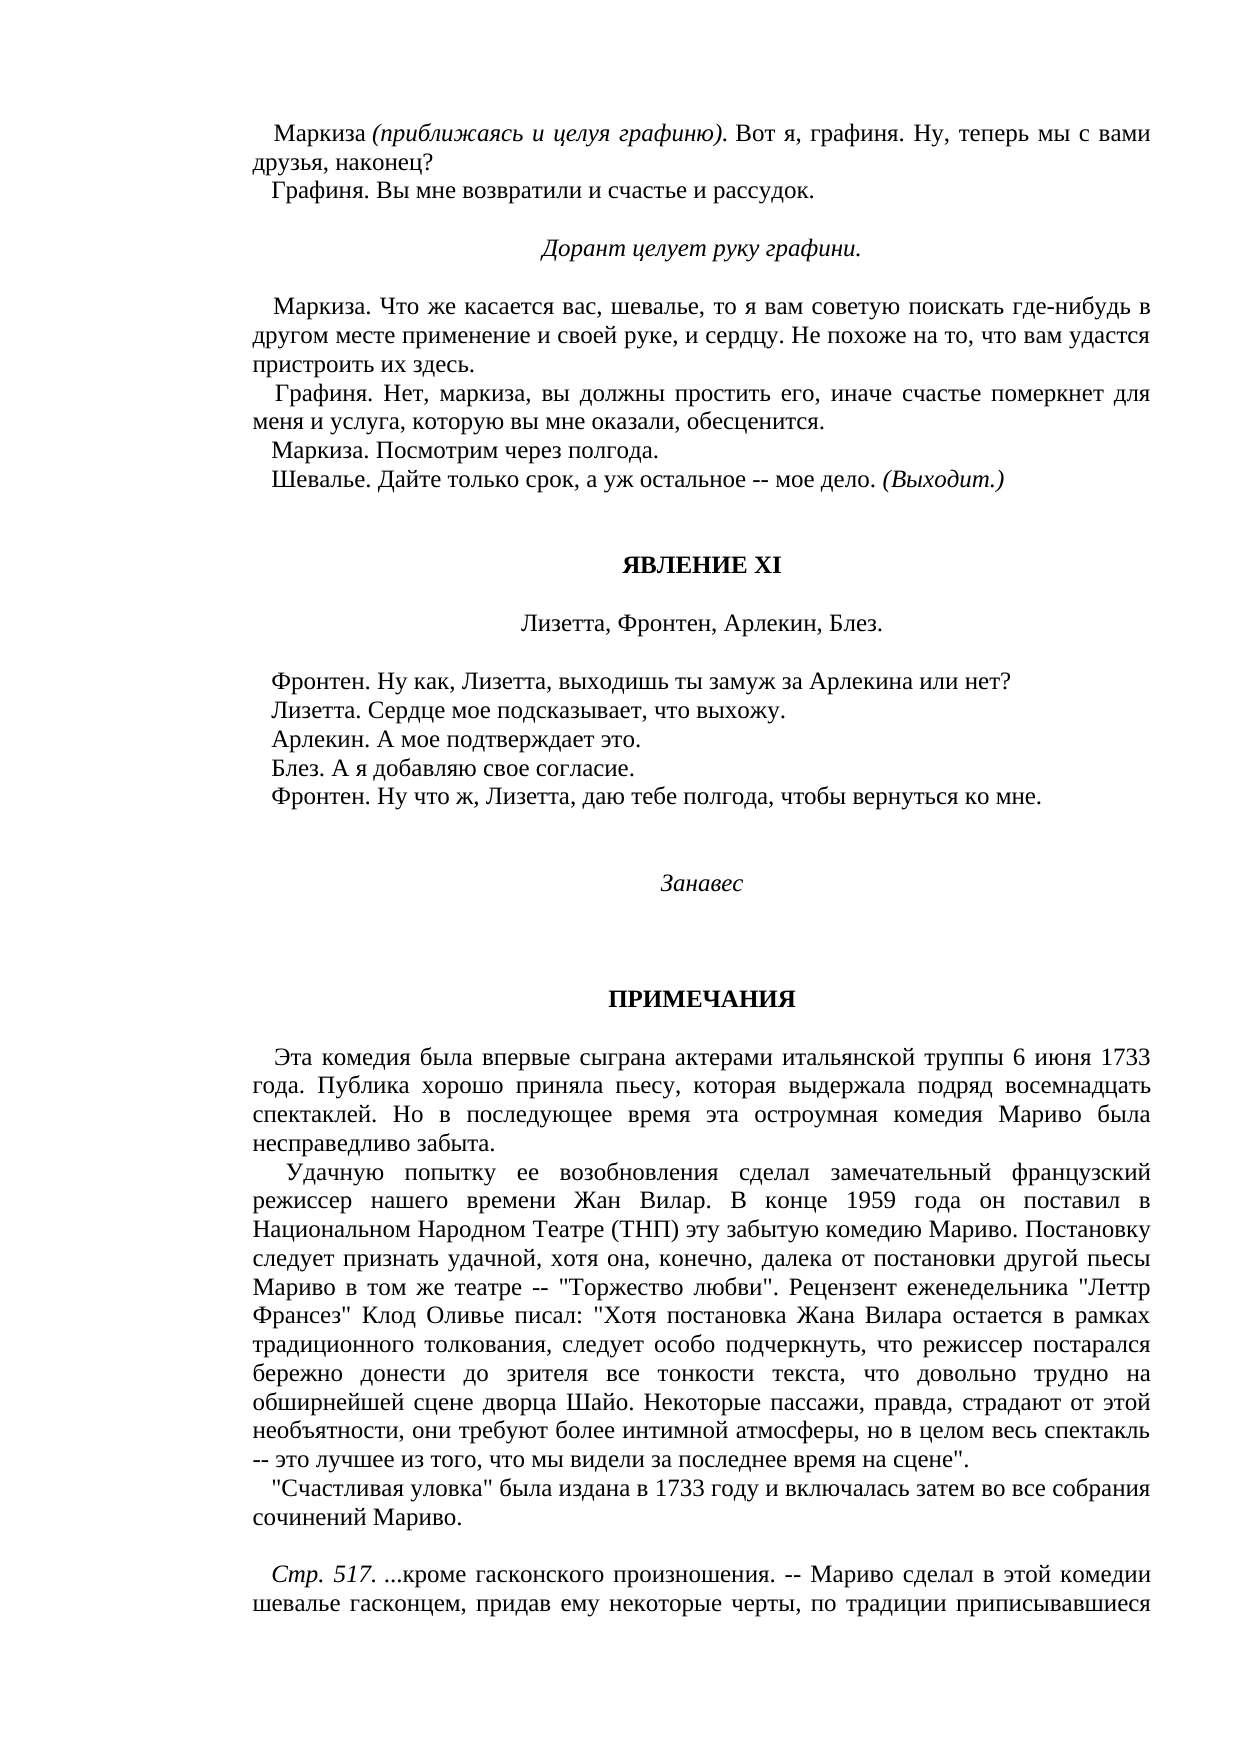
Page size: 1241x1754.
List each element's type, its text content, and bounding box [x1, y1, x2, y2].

text Арлекин. А мое подтверждает это. [252, 724, 1152, 753]
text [252, 1559, 1152, 1617]
text Лизетта. Сердце мое подсказывает, что выхожу. [252, 695, 1152, 724]
text Дорант целует руку графини. [252, 233, 1152, 262]
text ПРИМЕЧАНИЯ [252, 984, 1152, 1013]
text Графиня. Вы мне возвратили и счастье и рассудок. [252, 176, 1152, 204]
text Маркиза. Посмотрим через полгода. [252, 435, 1152, 464]
text Фронтен. Ну как, Лизетта, выходишь ты замуж за Арлекина или нет? [252, 666, 1152, 695]
text ЯВЛЕНИЕ XI [252, 551, 1152, 579]
text "Счастливая уловка" была издана в 1733 году и включалась затем во все собрания сочинений Мариво. [252, 1473, 1152, 1531]
text Маркиза. Что же касается вас, шевалье, то я вам советую поискать где-нибудь в другом месте применение и своей руке, и сердцу. Не похоже на то, что вам удастся пристроить их здесь. [252, 291, 1152, 378]
text Блез. А я добавляю свое согласие. [252, 753, 1152, 781]
text Фронтен. Ну что ж, Лизетта, даю тебе полгода, чтобы вернуться ко мне. [252, 781, 1152, 810]
text Лизетта, Фронтен, Арлекин, Блез. [252, 608, 1152, 637]
text Удачную попытку ее возобновления сделал замечательный французский режиссер нашего времени Жан Вилар. В конце 1959 года он поставил в Национальном Народном Театре (ТНП) эту забытую комедию Мариво. Постановку следует признать удачной, хотя она, конечно, далека от постановки другой пьесы Мариво в том же театре -- "Торжество любви". Рецензент еженедельника "Леттр Франсез" Клод Оливье писал: "Хотя постановка Жана Вилара остается в рамках традиционного толкования, следует особо подчеркнуть, что режиссер постарался бережно донести до зрителя все тонкости текста, что довольно трудно на обширнейшей сцене дворца Шайо. Некоторые пассажи, правда, страдают от этой необъятности, они требуют более интимной атмосферы, но в целом весь спектакль -- это лучшее из того, что мы видели за последнее время на сцене". [252, 1157, 1152, 1473]
text Эта комедия была впервые сыграна актерами итальянской труппы 6 июня 1733 года. Публика хорошо приняла пьесу, которая выдержала подряд восемнадцать спектаклей. Но в последующее время эта остроумная комедия Мариво была несправедливо забыта. [252, 1042, 1152, 1157]
text Графиня. Нет, маркиза, вы должны простить его, иначе счастье померкнет для меня и услуга, которую вы мне оказали, обесценится. [252, 378, 1152, 435]
text Маркиза (приближаясь и целуя графиню). Вот я, графиня. Ну, теперь мы с вами друзья, наконец? [252, 118, 1152, 176]
text Занавес [252, 868, 1152, 897]
text Шевалье. Дайте только срок, а уж остальное -- мое дело. (Выходит.) [252, 464, 1152, 493]
